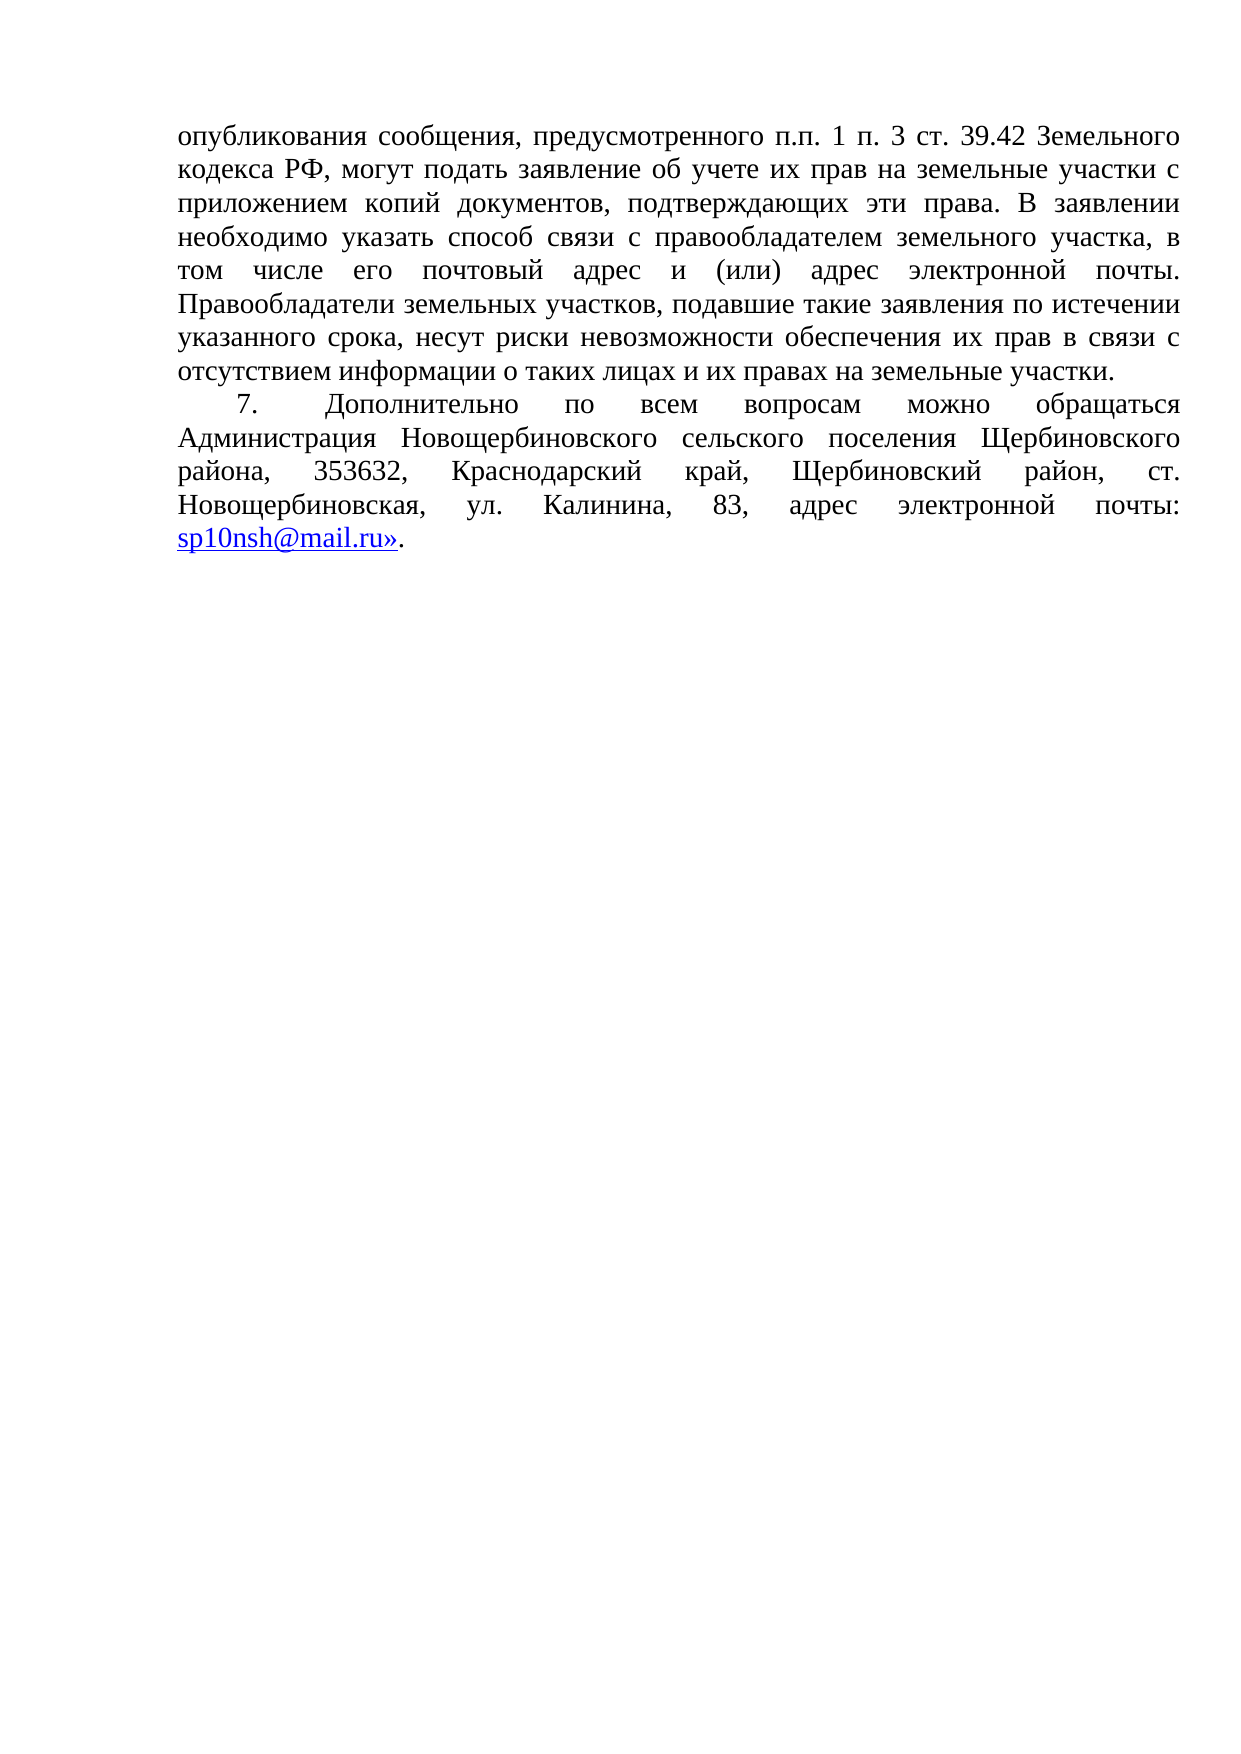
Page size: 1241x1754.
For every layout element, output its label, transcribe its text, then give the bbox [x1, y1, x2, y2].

list Дополнительно по всем вопросам можно обращаться Администрация Новощербиновского сельского поселения Щербиновского района, 353632, Краснодарский край, Щербиновский район, ст. Новощербиновская, ул. Калинина, 83, адрес электронной почты: sp10nsh@mail.ru». [177, 386, 1181, 554]
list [177, 118, 1181, 386]
